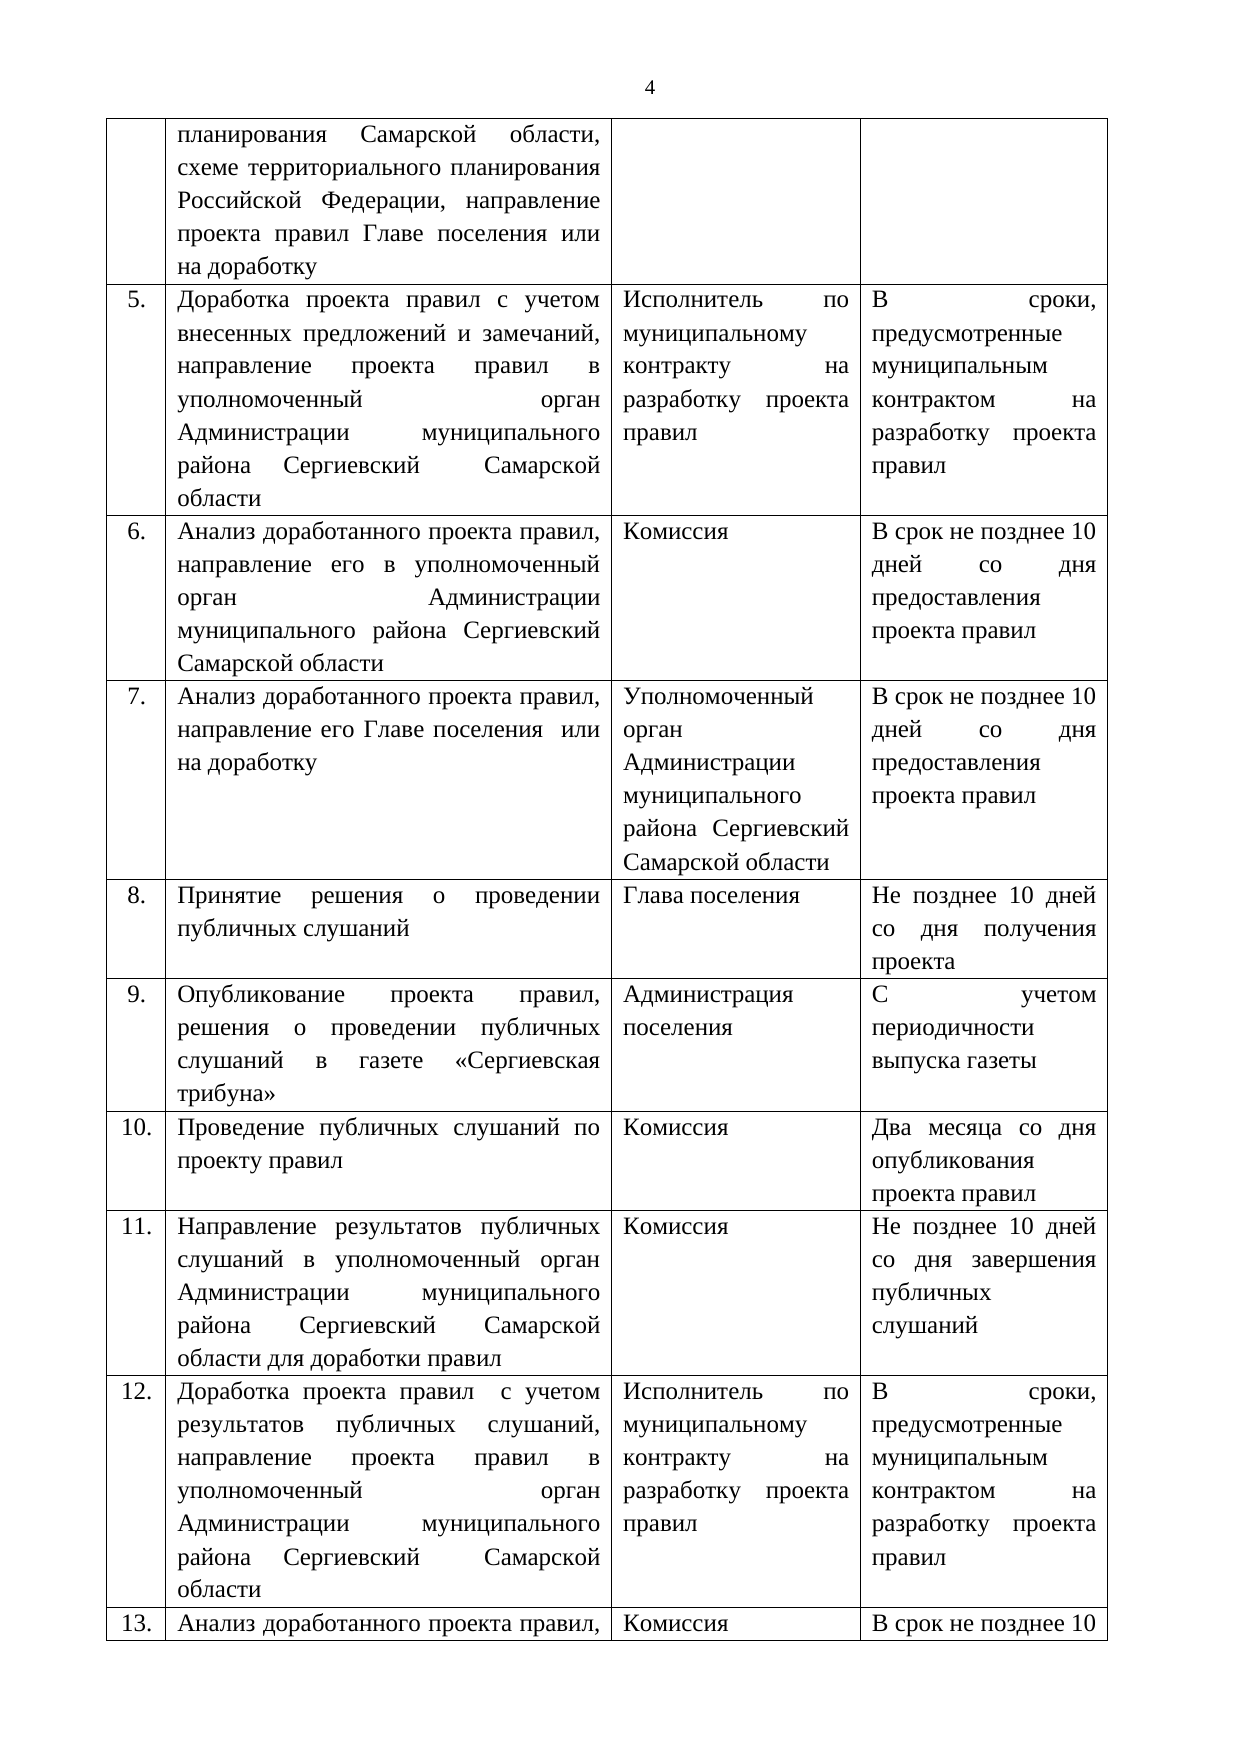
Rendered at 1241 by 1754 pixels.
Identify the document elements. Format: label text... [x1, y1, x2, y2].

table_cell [861, 119, 1107, 283]
table_cell Администрация поселения [612, 979, 860, 1111]
table_cell Анализ доработанного проекта правил, направление его Главе поселения или на доработку [166, 681, 611, 879]
table_cell 6. [107, 516, 165, 680]
table_cell Принятие решения о проведении публичных слушаний [166, 880, 611, 978]
table_cell Уполномоченный орган Администрации муниципального района Сергиевский Самарской области [612, 681, 860, 879]
table_cell 7. [107, 681, 165, 879]
table_cell Не позднее 10 дней со дня завершения публичных слушаний [861, 1211, 1107, 1375]
table_cell Доработка проекта правил с учетом внесенных предложений и замечаний, направление проекта правил в уполномоченный орган Администрации муниципального района Сергиевский Самарской области [166, 285, 611, 515]
table_cell Комиссия [612, 516, 860, 680]
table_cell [612, 119, 860, 283]
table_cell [861, 1608, 1107, 1640]
table_cell 13. [107, 1608, 165, 1640]
table_cell 4. [107, 119, 165, 283]
table_cell Комиссия [612, 1112, 860, 1210]
table_cell В сроки, предусмотренные муниципальным контрактом на разработку проекта правил [861, 1376, 1107, 1607]
table_cell 8. [107, 880, 165, 978]
table_cell Направление результатов публичных слушаний в уполномоченный орган Администрации муниципального района Сергиевский Самарской области для доработки правил [166, 1211, 611, 1375]
table_cell 12. [107, 1376, 165, 1607]
table_cell Проведение публичных слушаний по проекту правил [166, 1112, 611, 1210]
table_cell Два месяца со дня опубликования проекта правил [861, 1112, 1107, 1210]
table_cell Доработка проекта правил с учетом результатов публичных слушаний, направление проекта правил в уполномоченный орган Администрации муниципального района Сергиевский Самарской области [166, 1376, 611, 1607]
table_cell Опубликование проекта правил, решения о проведении публичных слушаний в газете «Сергиевская трибуна» [166, 979, 611, 1111]
table_cell Глава поселения [612, 880, 860, 978]
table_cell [166, 119, 611, 283]
table_cell В срок не позднее 10 дней со дня предоставления проекта правил [861, 681, 1107, 879]
table_cell В сроки, предусмотренные муниципальным контрактом на разработку проекта правил [861, 285, 1107, 515]
table_cell 11. [107, 1211, 165, 1375]
table_cell Исполнитель по муниципальному контракту на разработку проекта правил [612, 285, 860, 515]
table_cell Не позднее 10 дней со дня получения проекта [861, 880, 1107, 978]
table_cell 9. [107, 979, 165, 1111]
table_cell Комиссия [612, 1608, 860, 1640]
table_cell 5. [107, 285, 165, 515]
table_cell Комиссия [612, 1211, 860, 1375]
table_cell Анализ доработанного проекта правил, направление его в уполномоченный орган Администрации муниципального района Сергиевский Самарской области [166, 516, 611, 680]
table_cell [166, 1608, 611, 1640]
table_cell С учетом периодичности выпуска газеты [861, 979, 1107, 1111]
table_cell В срок не позднее 10 дней со дня предоставления проекта правил [861, 516, 1107, 680]
table_cell Исполнитель по муниципальному контракту на разработку проекта правил [612, 1376, 860, 1607]
table_cell 10. [107, 1112, 165, 1210]
